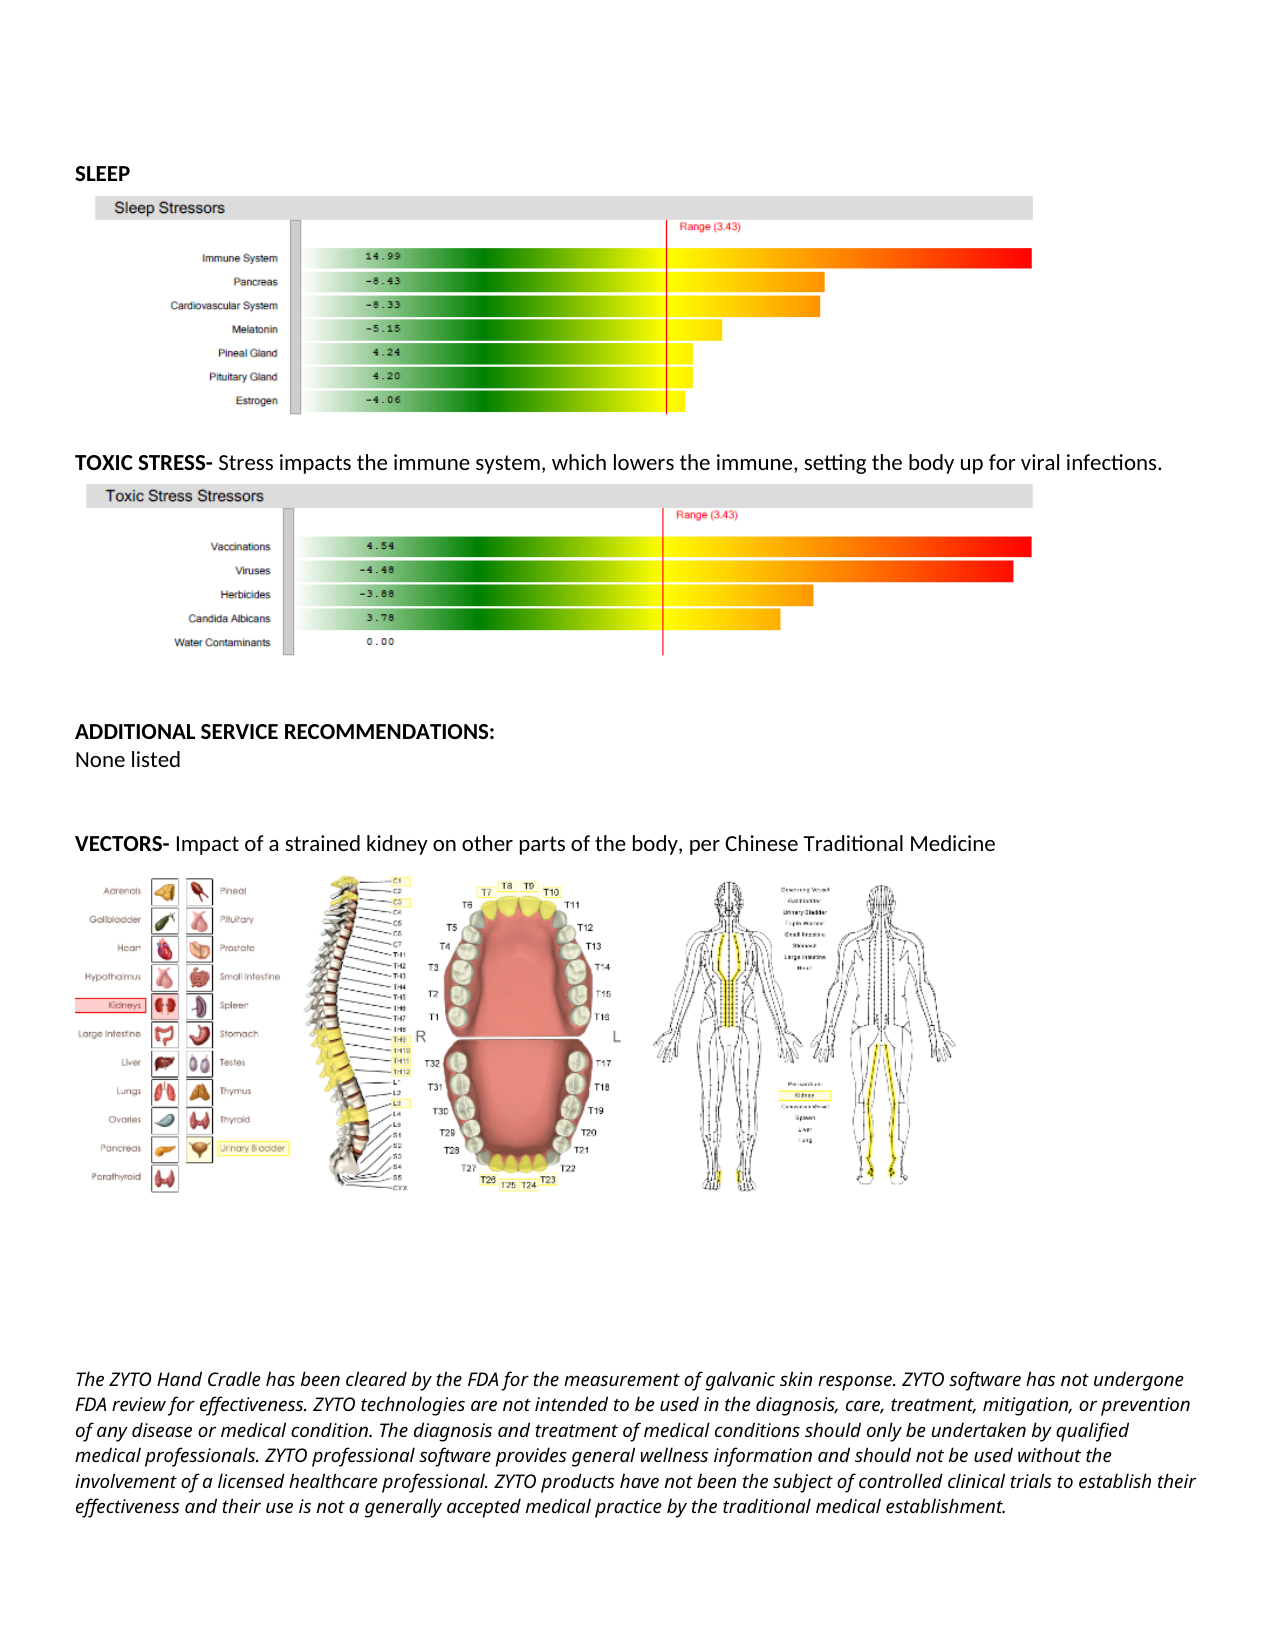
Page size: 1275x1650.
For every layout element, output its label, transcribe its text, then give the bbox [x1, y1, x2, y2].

text TOXIC STRESS- Stress impacts the immune system, which lowers the immune, setting the body up for viral infections. [75, 448, 1200, 476]
picture [75, 187, 1050, 420]
text ADDITIONAL SERVICE RECOMMENDATIONS: [75, 717, 1200, 745]
picture [75, 857, 964, 1215]
text VECTORS- Impact of a strained kidney on other parts of the body, per Chinese Traditional Medicine [75, 829, 1200, 857]
text None listed [75, 745, 1200, 773]
picture [75, 475, 1050, 661]
text SLEEP [75, 159, 1200, 187]
